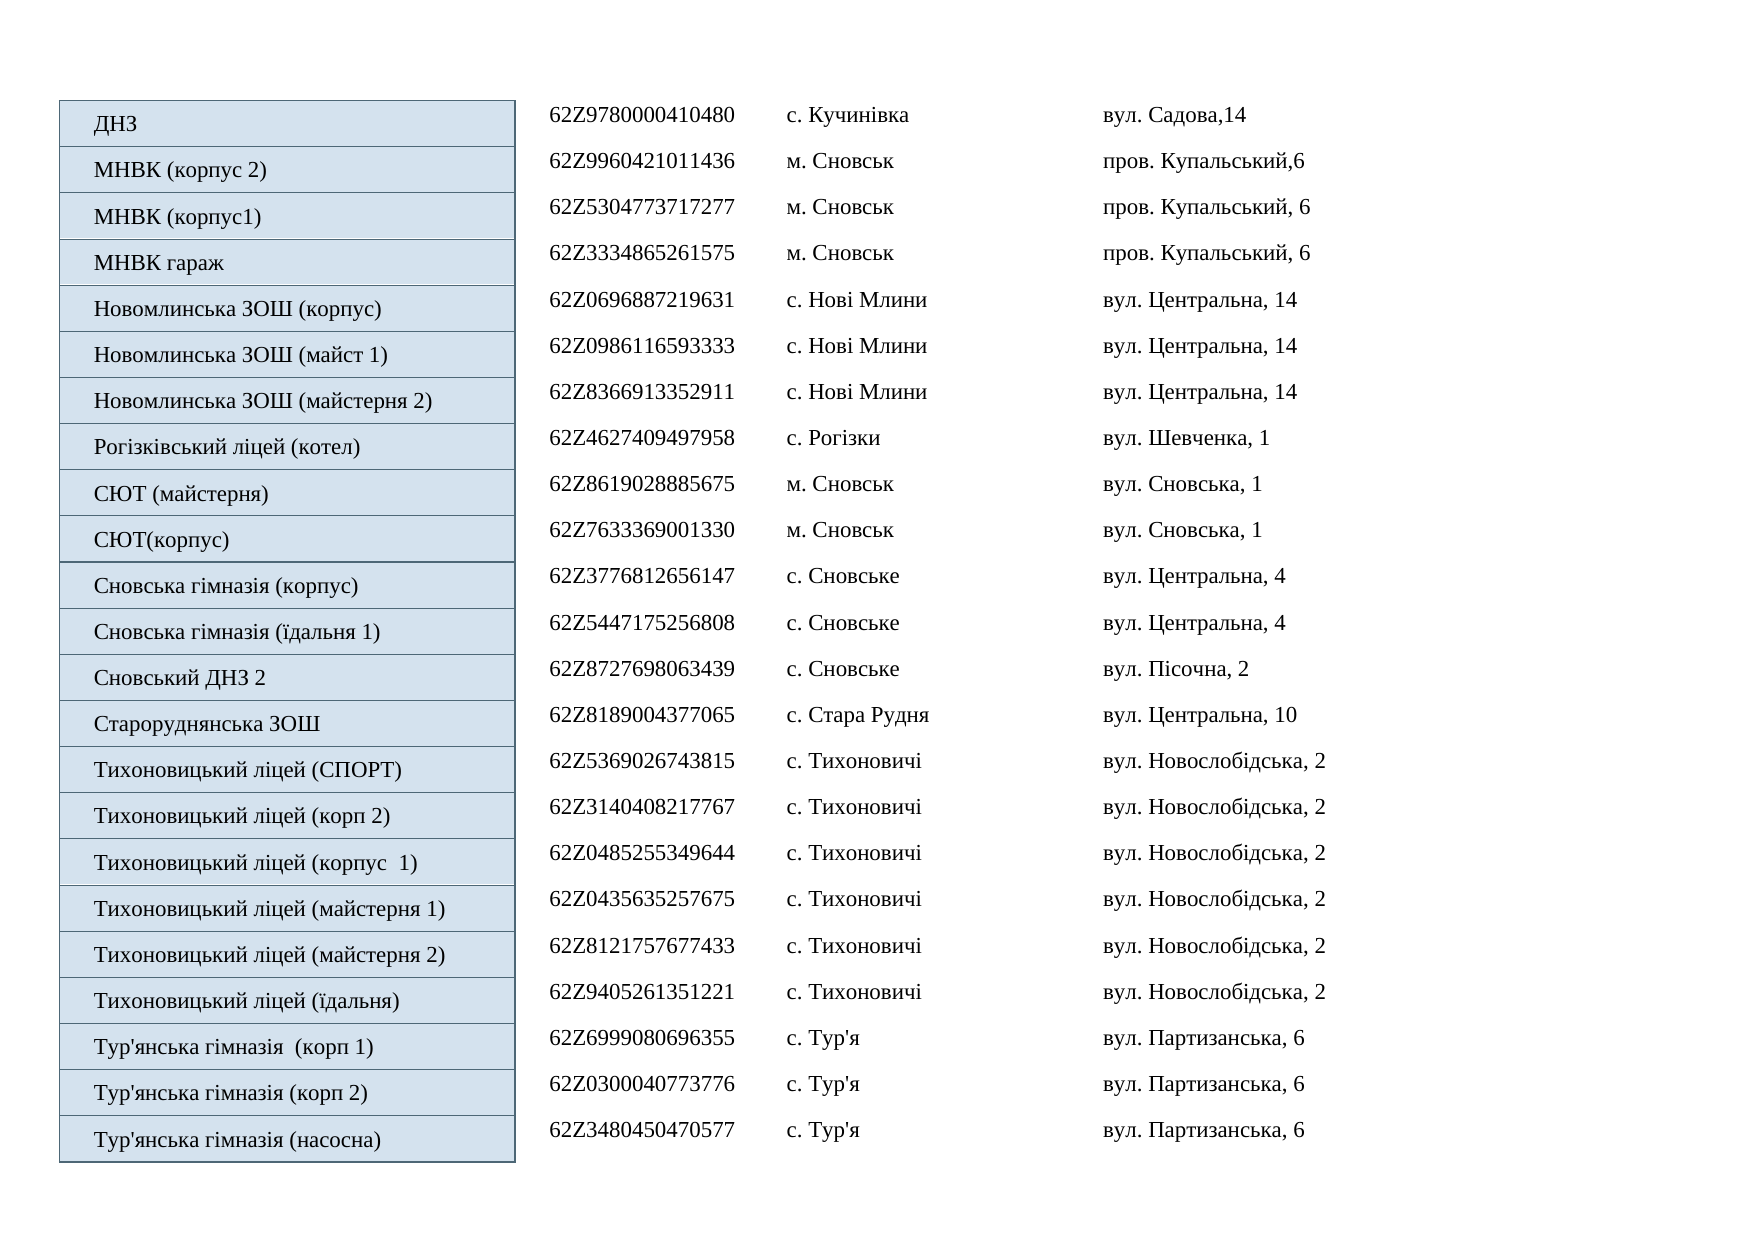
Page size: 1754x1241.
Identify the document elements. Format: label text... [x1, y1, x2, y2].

table_cell вул. Шевченка, 1 [1069, 423, 1386, 469]
table_cell с. Нові Млини [752, 331, 1069, 377]
table_cell вул. Центральна, 14 [1069, 377, 1386, 423]
table_cell вул. Новослобідська, 2 [1069, 885, 1386, 931]
table_cell 62Z0300040773776 [516, 1069, 752, 1115]
table_cell с. Сновське [752, 654, 1069, 700]
table_cell м. Сновськ [752, 192, 1069, 238]
table_cell Сновський ДНЗ 2 [60, 655, 514, 700]
table_cell вул. Центральна, 10 [1069, 700, 1386, 746]
table_cell пров. Купальський, 6 [1069, 239, 1386, 284]
table_cell 62Z3140408217767 [516, 792, 752, 838]
table_cell вул. Центральна, 14 [1069, 285, 1386, 331]
table_cell Тихоновицький ліцей (їдальня) [60, 978, 514, 1023]
table_cell СЮТ (майстерня) [60, 470, 514, 515]
table_cell Сновська гімназія (їдальня 1) [60, 609, 514, 654]
table_cell 62Z0986116593333 [516, 331, 752, 377]
table_cell Тур'янська гімназія (насосна) [60, 1116, 514, 1161]
table_cell 62Z8366913352911 [516, 377, 752, 423]
table_cell с. Тур'я [752, 1023, 1069, 1069]
table_cell м. Сновськ [752, 239, 1069, 284]
table_cell ДНЗ [60, 101, 514, 146]
table_cell 62Z8189004377065 [516, 700, 752, 746]
table_cell с. Сновське [752, 561, 1069, 608]
table_cell с. Стара Рудня [752, 700, 1069, 746]
table_cell МНВК гараж [60, 240, 514, 284]
table_cell вул. Партизанська, 6 [1069, 1023, 1386, 1069]
table_cell вул. Центральна, 4 [1069, 608, 1386, 654]
table_cell 62Z8619028885675 [516, 469, 752, 515]
table_cell 62Z5369026743815 [516, 746, 752, 792]
table_cell с. Тихоновичі [752, 977, 1069, 1023]
table_cell с. Тихоновичі [752, 931, 1069, 977]
table_cell Тур'янська гімназія (корп 1) [60, 1024, 514, 1069]
table_cell 62Z0485255349644 [516, 838, 752, 884]
table_cell с. Нові Млини [752, 285, 1069, 331]
table_cell 62Z8121757677433 [516, 931, 752, 977]
table_cell Рогізківський ліцей (котел) [60, 424, 514, 469]
table_cell Новомлинська ЗОШ (майст 1) [60, 332, 514, 377]
table_cell м. Сновськ [752, 469, 1069, 515]
table_cell вул. Партизанська, 6 [1069, 1069, 1386, 1115]
table_cell Староруднянська ЗОШ [60, 701, 514, 746]
table_cell с. Тихоновичі [752, 885, 1069, 931]
table_cell вул. Новослобідська, 2 [1069, 746, 1386, 792]
table_cell вул. Сновська, 1 [1069, 469, 1386, 515]
table_cell с. Нові Млини [752, 377, 1069, 423]
table_cell 62Z4627409497958 [516, 423, 752, 469]
table_cell 62Z3480450470577 [516, 1115, 752, 1161]
table_cell с. Тур'я [752, 1069, 1069, 1115]
table_cell вул. Садова,14 [1069, 100, 1386, 146]
table_cell Новомлинська ЗОШ (корпус) [60, 286, 514, 331]
table_cell с. Тихоновичі [752, 792, 1069, 838]
table_cell Тихоновицький ліцей (корп 2) [60, 793, 514, 838]
table_cell 62Z8727698063439 [516, 654, 752, 700]
table_cell 62Z0696887219631 [516, 285, 752, 331]
table_cell Тихоновицький ліцей (корпус 1) [60, 839, 514, 884]
table_cell 62Z9960421011436 [516, 146, 752, 192]
table_cell Тихоновицький ліцей (майстерня 2) [60, 932, 514, 977]
table_cell с. Рогізки [752, 423, 1069, 469]
table_cell Тихоновицький ліцей (майстерня 1) [60, 886, 514, 931]
table_cell пров. Купальський, 6 [1069, 192, 1386, 238]
table_cell 62Z9780000410480 [516, 100, 752, 146]
table_cell вул. Центральна, 14 [1069, 331, 1386, 377]
table_cell 62Z0435635257675 [516, 885, 752, 931]
table_cell с. Сновське [752, 608, 1069, 654]
table_cell вул. Новослобідська, 2 [1069, 838, 1386, 884]
table_cell Тур'янська гімназія (корп 2) [60, 1070, 514, 1115]
table_cell вул. Новослобідська, 2 [1069, 977, 1386, 1023]
table_cell с. Кучинівка [752, 100, 1069, 146]
table_cell с. Тур'я [752, 1115, 1069, 1161]
table_cell пров. Купальський,6 [1069, 146, 1386, 192]
table_cell вул. Новослобідська, 2 [1069, 792, 1386, 838]
table_cell Тихоновицький ліцей (СПОРТ) [60, 747, 514, 792]
table_cell 62Z5304773717277 [516, 192, 752, 238]
table_cell Новомлинська ЗОШ (майстерня 2) [60, 378, 514, 423]
table_cell 62Z6999080696355 [516, 1023, 752, 1069]
table_cell 62Z5447175256808 [516, 608, 752, 654]
table_cell вул. Новослобідська, 2 [1069, 931, 1386, 977]
table_cell СЮТ(корпус) [60, 516, 514, 561]
table_cell вул. Центральна, 4 [1069, 561, 1386, 608]
table_cell вул. Сновська, 1 [1069, 515, 1386, 561]
table_cell вул. Пісочна, 2 [1069, 654, 1386, 700]
table_cell Сновська гімназія (корпус) [60, 563, 514, 608]
table_cell м. Сновськ [752, 515, 1069, 561]
table_cell МНВК (корпус 2) [60, 147, 514, 192]
table_cell м. Сновськ [752, 146, 1069, 192]
table_cell 62Z9405261351221 [516, 977, 752, 1023]
table_cell МНВК (корпус1) [60, 193, 514, 238]
table_cell 62Z7633369001330 [516, 515, 752, 561]
table_cell 62Z3776812656147 [516, 561, 752, 608]
table_cell с. Тихоновичі [752, 838, 1069, 884]
table_cell с. Тихоновичі [752, 746, 1069, 792]
table_cell 62Z3334865261575 [516, 239, 752, 284]
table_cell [1069, 1115, 1386, 1161]
